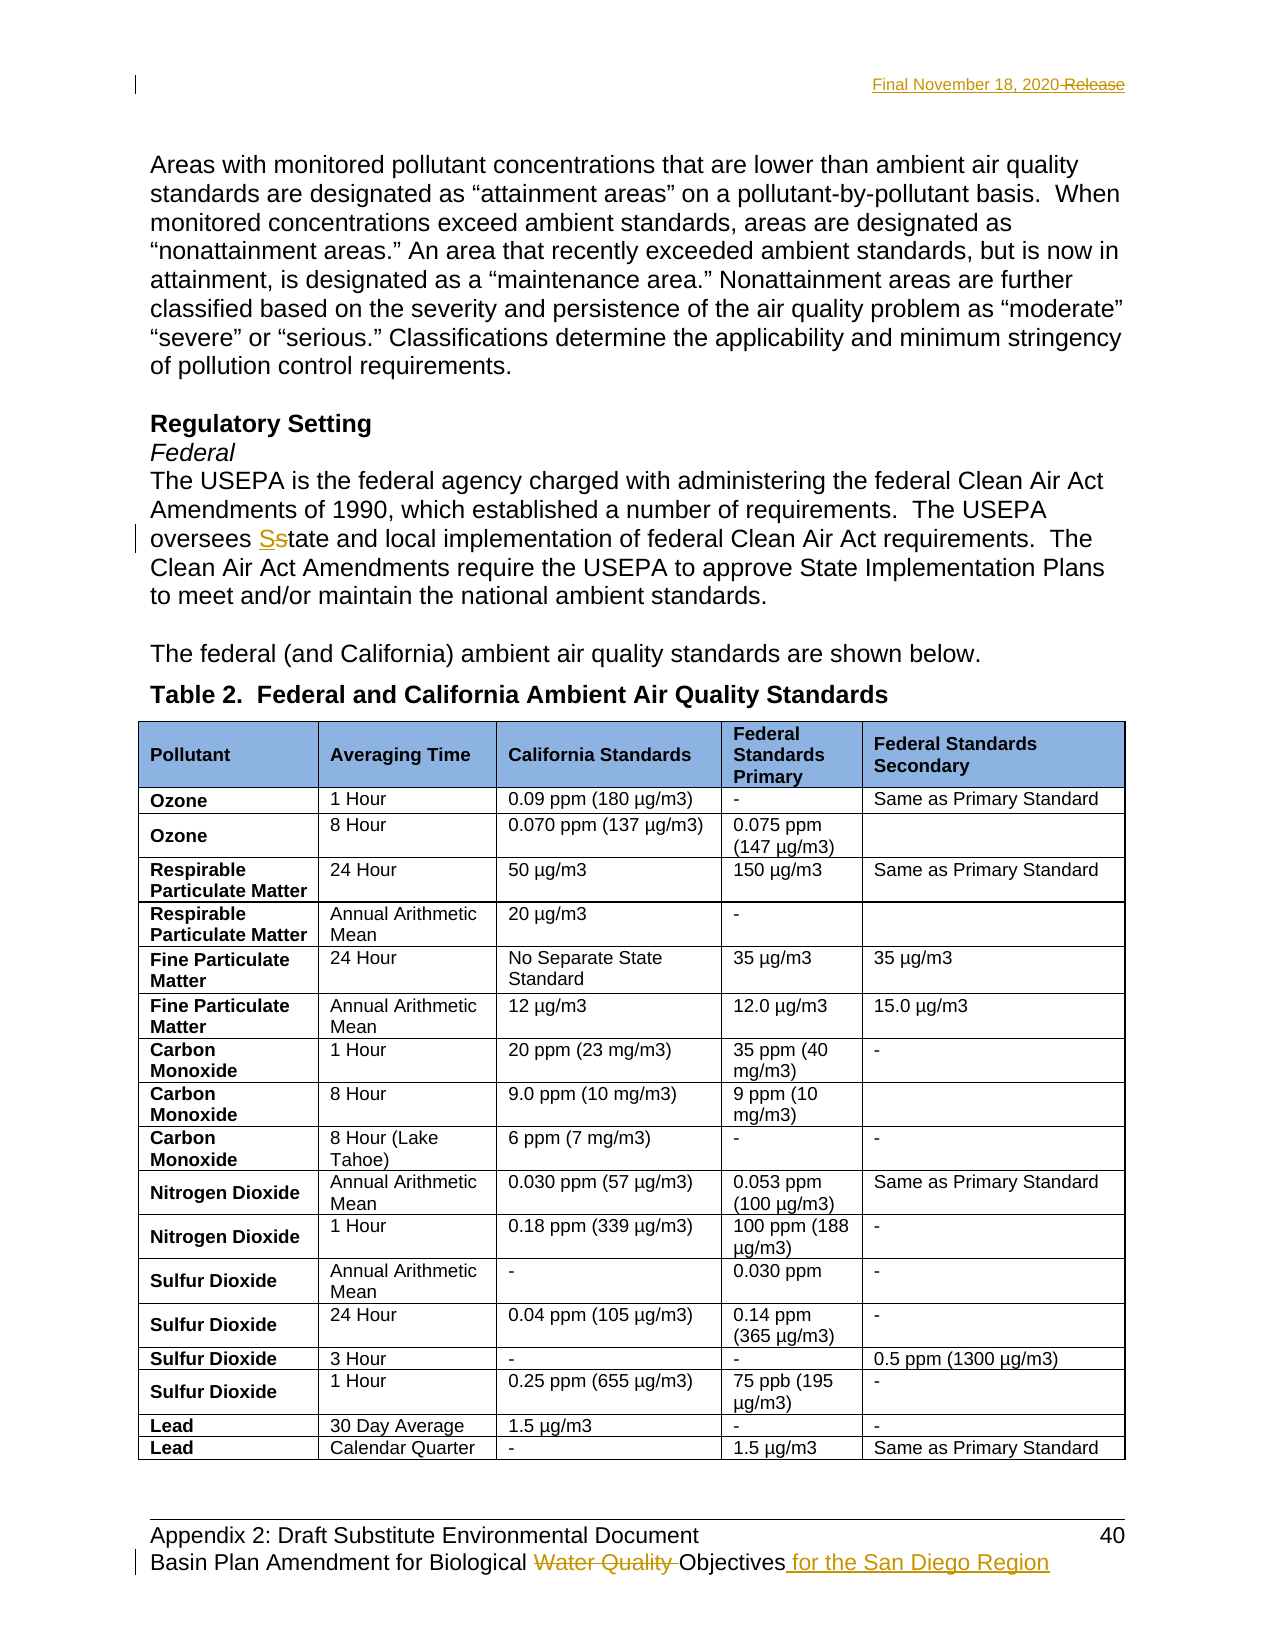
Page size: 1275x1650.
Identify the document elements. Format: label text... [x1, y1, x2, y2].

table_cell 20 µg/m3 [497, 903, 721, 946]
table_cell Annual Arithmetic Mean [319, 994, 496, 1037]
table_cell 0.5 ppm (1300 µg/m3) [863, 1348, 1124, 1369]
table_cell 150 µg/m3 [722, 858, 862, 901]
table_cell Respirable Particulate Matter [139, 858, 318, 901]
table_cell 12 µg/m3 [497, 994, 721, 1037]
table_cell 0.14 ppm (365 µg/m3) [722, 1304, 862, 1347]
table_cell Annual Arithmetic Mean [319, 903, 496, 946]
table_cell 1 Hour [319, 1370, 496, 1413]
table_cell [863, 1083, 1124, 1126]
table_cell 35 µg/m3 [863, 947, 1124, 993]
text The federal (and California) ambient air quality standards are shown below. [150, 639, 1125, 667]
table_header Averaging Time [319, 722, 496, 787]
table_cell Same as Primary Standard [863, 858, 1124, 901]
table_cell 0.030 ppm [722, 1259, 862, 1302]
table_cell 35 ppm (40 mg/m3) [722, 1039, 862, 1082]
table_cell 0.09 ppm (180 µg/m3) [497, 788, 721, 813]
table_cell - [863, 1215, 1124, 1258]
table_cell Sulfur Dioxide [139, 1370, 318, 1413]
table_cell Respirable Particulate Matter [139, 903, 318, 946]
table_cell - [722, 1415, 862, 1436]
table_cell 0.25 ppm (655 µg/m3) [497, 1370, 721, 1413]
table_cell - [497, 1259, 721, 1302]
table_cell 9.0 ppm (10 mg/m3) [497, 1083, 721, 1126]
table_cell 0.070 ppm (137 µg/m3) [497, 814, 721, 857]
text The USEPA is the federal agency charged with administering the federal Clean Air Act Amendments of 1990, which established a number of requirements. The USEPA oversees tate and local implementation of federal Clean Air Act requirements. The Clean Air Act Amendments require the USEPA to approve State Implementation Plans to meet and/or maintain the national ambient standards. [150, 466, 1125, 610]
table_cell Annual Arithmetic Mean [319, 1259, 496, 1302]
table_cell - [722, 1348, 862, 1369]
table_cell 1.5 µg/m3 [497, 1415, 721, 1436]
table_cell Carbon Monoxide [139, 1039, 318, 1082]
table_cell 15.0 µg/m3 [863, 994, 1124, 1037]
table_cell Same as Primary Standard [863, 1437, 1124, 1459]
table_cell Nitrogen Dioxide [139, 1215, 318, 1258]
table_cell - [497, 1437, 721, 1459]
table_cell - [863, 1370, 1124, 1413]
table_cell 0.04 ppm (105 µg/m3) [497, 1304, 721, 1347]
table_cell 0.053 ppm (100 µg/m3) [722, 1171, 862, 1214]
table_cell 0.18 ppm (339 µg/m3) [497, 1215, 721, 1258]
table_cell 20 ppm (23 mg/m3) [497, 1039, 721, 1082]
table_cell - [722, 1127, 862, 1170]
table_cell 100 ppm (188 µg/m3) [722, 1215, 862, 1258]
table_cell - [863, 1304, 1124, 1347]
table_cell 1 Hour [319, 788, 496, 813]
table_cell 30 Day Average [319, 1415, 496, 1436]
table_cell 1.5 µg/m3 [722, 1437, 862, 1459]
table_cell Sulfur Dioxide [139, 1259, 318, 1302]
table_cell [863, 814, 1124, 857]
table_cell 75 ppb (195 µg/m3) [722, 1370, 862, 1413]
table_cell Same as Primary Standard [863, 1171, 1124, 1214]
table_header Pollutant [139, 722, 318, 787]
table_cell Same as Primary Standard [863, 788, 1124, 813]
table_cell Fine Particulate Matter [139, 994, 318, 1037]
table_cell 0.030 ppm (57 µg/m3) [497, 1171, 721, 1214]
table_header Federal Standards Primary [722, 722, 862, 787]
table_cell - [497, 1348, 721, 1369]
table_cell 24 Hour [319, 947, 496, 993]
table_cell 0.075 ppm (147 µg/m3) [722, 814, 862, 857]
table_cell 1 Hour [319, 1039, 496, 1082]
table_cell 8 Hour [319, 1083, 496, 1126]
table_header Federal Standards Secondary [863, 722, 1124, 787]
table_cell 12.0 µg/m3 [722, 994, 862, 1037]
table_cell - [863, 1259, 1124, 1302]
text Table 2. Federal and California Ambient Air Quality Standards [150, 680, 1125, 709]
text Regulatory Setting [150, 409, 1125, 437]
table_cell [863, 903, 1124, 946]
table_cell Sulfur Dioxide [139, 1304, 318, 1347]
table_cell 3 Hour [319, 1348, 496, 1369]
table_cell Annual Arithmetic Mean [319, 1171, 496, 1214]
table_cell Carbon Monoxide [139, 1127, 318, 1170]
text Federal [150, 437, 1125, 466]
table_cell - [863, 1415, 1124, 1436]
table_header California Standards [497, 722, 721, 787]
table_cell No Separate State Standard [497, 947, 721, 993]
table_cell 1 Hour [319, 1215, 496, 1258]
table_cell 50 µg/m3 [497, 858, 721, 901]
table_cell - [722, 903, 862, 946]
table_cell 24 Hour [319, 1304, 496, 1347]
table_cell Fine Particulate Matter [139, 947, 318, 993]
table_cell 9 ppm (10 mg/m3) [722, 1083, 862, 1126]
table_cell Ozone [139, 788, 318, 813]
table_cell Lead [139, 1415, 318, 1436]
table_cell 6 ppm (7 mg/m3) [497, 1127, 721, 1170]
table_cell 24 Hour [319, 858, 496, 901]
table_cell - [863, 1039, 1124, 1082]
table_cell 35 µg/m3 [722, 947, 862, 993]
table_cell Nitrogen Dioxide [139, 1171, 318, 1214]
table_cell Sulfur Dioxide [139, 1348, 318, 1369]
table_cell 8 Hour [319, 814, 496, 857]
table_cell Lead [139, 1437, 318, 1459]
table_cell 8 Hour (Lake Tahoe) [319, 1127, 496, 1170]
table_cell Carbon Monoxide [139, 1083, 318, 1126]
table_cell - [863, 1127, 1124, 1170]
table_cell Calendar Quarter [319, 1437, 496, 1459]
text Areas with monitored pollutant concentrations that are lower than ambient air quality standards are designated as “attainment areas” on a pollutant-by-pollutant basis. When monitored concentrations exceed ambient standards, areas are designated as “nonattainment areas.” An area that recently exceeded ambient standards, but is now in attainment, is designated as a “maintenance area.” Nonattainment areas are further classified based on the severity and persistence of the air quality problem as “moderate” “severe” or “serious.” Classifications determine the applicability and minimum stringency of pollution control requirements. [150, 150, 1125, 380]
table_cell Ozone [139, 814, 318, 857]
table_cell - [722, 788, 862, 813]
